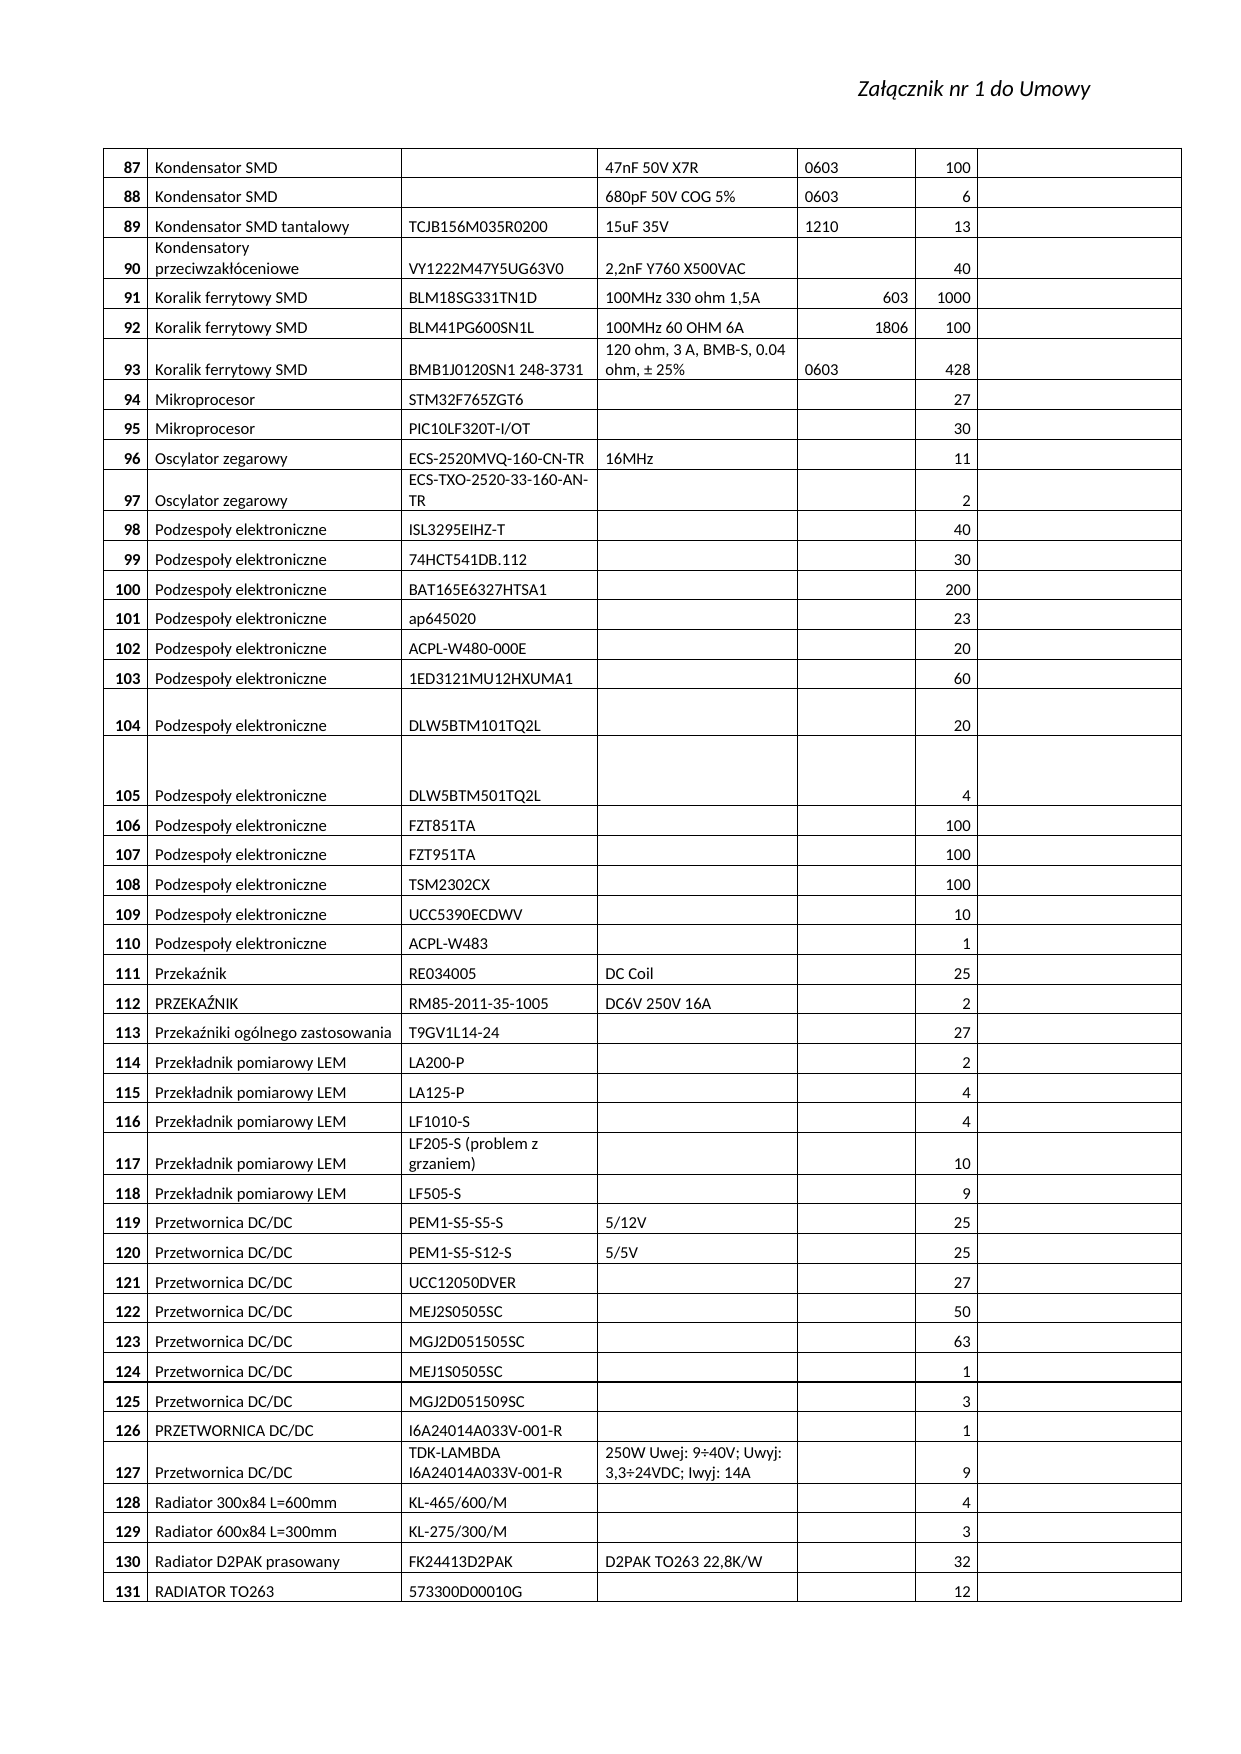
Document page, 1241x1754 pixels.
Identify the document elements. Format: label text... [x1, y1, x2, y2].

table_cell Oscylator zegarowy [148, 440, 401, 468]
table_cell UCC12050DVER [402, 1264, 597, 1292]
table_cell Przekaźnik [148, 955, 401, 983]
table_cell LF505-S [402, 1175, 597, 1203]
table_cell Podzespoły elektroniczne [148, 541, 401, 569]
table_cell [598, 1412, 797, 1441]
table_cell [798, 1014, 915, 1043]
table_cell Kondensator SMD [148, 149, 401, 177]
table_cell ACPL-W483 [402, 925, 597, 954]
table_cell [598, 736, 797, 805]
table_cell 2 [916, 985, 977, 1013]
table_cell [978, 600, 1181, 629]
table_cell [598, 1074, 797, 1102]
table_cell 4 [916, 1074, 977, 1102]
table_cell 119 [104, 1204, 147, 1233]
table_cell Kondensatory przeciwzakłóceniowe [148, 238, 401, 278]
table_cell 20 [916, 630, 977, 658]
table_cell 1806 [798, 309, 915, 338]
table_cell 5/12V [598, 1204, 797, 1233]
table_cell Przetwornica DC/DC [148, 1442, 401, 1482]
table_cell BLM41PG600SN1L [402, 309, 597, 338]
table_cell [978, 208, 1181, 237]
table_cell DC6V 250V 16A [598, 985, 797, 1013]
table_cell ap645020 [402, 600, 597, 629]
table_cell Przetwornica DC/DC [148, 1294, 401, 1322]
table_cell I6A24014A033V-001-R [402, 1412, 597, 1441]
table_cell [978, 925, 1181, 954]
table_cell Podzespoły elektroniczne [148, 866, 401, 894]
table_cell Podzespoły elektroniczne [148, 896, 401, 924]
table_cell [978, 1014, 1181, 1043]
table_cell 63 [916, 1323, 977, 1352]
table_cell 0603 [798, 178, 915, 207]
table_cell 91 [104, 279, 147, 308]
table_cell Przetwornica DC/DC [148, 1234, 401, 1263]
table_cell 93 [104, 339, 147, 379]
table_cell 60 [916, 660, 977, 688]
table_cell Przetwornica DC/DC [148, 1323, 401, 1352]
table_cell 5/5V [598, 1234, 797, 1263]
table_cell 27 [916, 1264, 977, 1292]
table_cell Przekładnik pomiarowy LEM [148, 1175, 401, 1203]
table_cell [978, 1323, 1181, 1352]
table_cell 120 [104, 1234, 147, 1263]
table_cell [978, 955, 1181, 983]
table_cell Podzespoły elektroniczne [148, 925, 401, 954]
table_cell 0603 [798, 149, 915, 177]
table_cell Podzespoły elektroniczne [148, 571, 401, 599]
table_cell [798, 1133, 915, 1174]
table_cell [598, 806, 797, 835]
table_cell 9 [916, 1442, 977, 1482]
table_cell KL-275/300/M [402, 1513, 597, 1542]
table_cell [978, 339, 1181, 379]
table_cell BMB1J0120SN1 248-3731 [402, 339, 597, 379]
table_cell [598, 380, 797, 409]
table_cell [798, 470, 915, 510]
table_cell MGJ2D051509SC [402, 1383, 597, 1411]
table_cell [598, 1133, 797, 1174]
table_cell Przetwornica DC/DC [148, 1383, 401, 1411]
table_cell 50 [916, 1294, 977, 1322]
table_cell FZT951TA [402, 836, 597, 865]
table_cell 90 [104, 238, 147, 278]
table_cell 125 [104, 1383, 147, 1411]
table_cell [598, 1323, 797, 1352]
table_cell PEM1-S5-S5-S [402, 1204, 597, 1233]
table_cell [798, 1383, 915, 1411]
table_cell RE034005 [402, 955, 597, 983]
table_cell STM32F765ZGT6 [402, 380, 597, 409]
table_cell [978, 1442, 1181, 1482]
table_cell [978, 149, 1181, 177]
table_cell Przekładnik pomiarowy LEM [148, 1133, 401, 1174]
table_cell [978, 1294, 1181, 1322]
table_cell 100 [916, 806, 977, 835]
table_cell 15uF 35V [598, 208, 797, 237]
table_cell [598, 511, 797, 540]
table_cell [978, 736, 1181, 805]
table_cell [798, 541, 915, 569]
table_cell ISL3295EIHZ-T [402, 511, 597, 540]
table_cell FZT851TA [402, 806, 597, 835]
table_cell ECS-2520MVQ-160-CN-TR [402, 440, 597, 468]
table_cell 118 [104, 1175, 147, 1203]
table_cell 47nF 50V X7R [598, 149, 797, 177]
table_cell 100MHz 60 OHM 6A [598, 309, 797, 338]
table_cell [598, 1353, 797, 1381]
table_cell [798, 511, 915, 540]
table_cell ECS-TXO-2520-33-160-AN-TR [402, 470, 597, 510]
table_cell DLW5BTM101TQ2L [402, 689, 597, 735]
table_cell [978, 238, 1181, 278]
table_cell Podzespoły elektroniczne [148, 511, 401, 540]
table_cell 122 [104, 1294, 147, 1322]
table_cell LF1010-S [402, 1103, 597, 1132]
table_cell 120 ohm, 3 A, BMB-S, 0.04 ohm, ± 25% [598, 339, 797, 379]
table_cell 103 [104, 660, 147, 688]
table_cell 4 [916, 736, 977, 805]
table_cell [798, 1074, 915, 1102]
table_cell [798, 380, 915, 409]
table_cell 13 [916, 208, 977, 237]
table_cell [598, 925, 797, 954]
table_cell [798, 1294, 915, 1322]
table_cell 130 [104, 1543, 147, 1572]
table_cell [978, 279, 1181, 308]
table_cell [978, 1204, 1181, 1233]
table_cell 87 [104, 149, 147, 177]
table_cell 1 [916, 1353, 977, 1381]
table_cell [798, 1234, 915, 1263]
table_cell [978, 896, 1181, 924]
table_cell 129 [104, 1513, 147, 1542]
table_cell PEM1-S5-S12-S [402, 1234, 597, 1263]
table_cell [978, 985, 1181, 1013]
table_cell 100 [916, 309, 977, 338]
table_cell 0603 [798, 339, 915, 379]
table_cell 9 [916, 1175, 977, 1203]
table_cell 116 [104, 1103, 147, 1132]
table_cell 573300D00010G [402, 1573, 597, 1601]
table_cell [978, 511, 1181, 540]
table_cell BAT165E6327HTSA1 [402, 571, 597, 599]
table_cell 1000 [916, 279, 977, 308]
table_cell [798, 1412, 915, 1441]
table_cell 23 [916, 600, 977, 629]
table_cell 99 [104, 541, 147, 569]
table_cell [978, 1264, 1181, 1292]
table_cell [598, 1513, 797, 1542]
table_cell Radiator D2PAK prasowany [148, 1543, 401, 1572]
table_cell [798, 440, 915, 468]
table_cell TCJB156M035R0200 [402, 208, 597, 237]
table_cell [598, 1044, 797, 1073]
table_cell [798, 600, 915, 629]
table_cell DLW5BTM501TQ2L [402, 736, 597, 805]
table_cell [978, 1175, 1181, 1203]
table_cell [798, 1175, 915, 1203]
table_cell [978, 1573, 1181, 1601]
table_cell 100 [916, 836, 977, 865]
table_cell Kondensator SMD [148, 178, 401, 207]
table_cell 100 [104, 571, 147, 599]
table_cell [798, 925, 915, 954]
table_cell 20 [916, 689, 977, 735]
table_cell 27 [916, 1014, 977, 1043]
table_cell [798, 1573, 915, 1601]
table_cell Koralik ferrytowy SMD [148, 279, 401, 308]
table_cell [978, 309, 1181, 338]
table_cell [598, 1573, 797, 1601]
table_cell [598, 470, 797, 510]
table_cell Radiator 600x84 L=300mm [148, 1513, 401, 1542]
table_cell 250W Uwej: 9÷40V; Uwyj: 3,3÷24VDC; Iwyj: 14A [598, 1442, 797, 1482]
table_cell 603 [798, 279, 915, 308]
table_cell KL-465/600/M [402, 1484, 597, 1512]
table_cell 1 [916, 925, 977, 954]
table_cell [798, 1442, 915, 1482]
table_cell BLM18SG331TN1D [402, 279, 597, 308]
table_cell [978, 660, 1181, 688]
table_cell [978, 571, 1181, 599]
table_cell [598, 896, 797, 924]
table_cell [978, 806, 1181, 835]
table_cell [978, 866, 1181, 894]
table_cell UCC5390ECDWV [402, 896, 597, 924]
table_cell [598, 541, 797, 569]
table_cell 2,2nF Y760 X500VAC [598, 238, 797, 278]
table_cell [598, 1014, 797, 1043]
table_cell 107 [104, 836, 147, 865]
table_cell MGJ2D051505SC [402, 1323, 597, 1352]
table_cell Podzespoły elektroniczne [148, 660, 401, 688]
table_cell 109 [104, 896, 147, 924]
table_cell Mikroprocesor [148, 410, 401, 439]
table_cell [798, 1513, 915, 1542]
table_cell 25 [916, 955, 977, 983]
table_cell 16MHz [598, 440, 797, 468]
table_cell 108 [104, 866, 147, 894]
table_cell Przekładnik pomiarowy LEM [148, 1044, 401, 1073]
table_cell [798, 1323, 915, 1352]
table_cell [402, 149, 597, 177]
table_cell 200 [916, 571, 977, 599]
table_cell [978, 1234, 1181, 1263]
table_cell [978, 1412, 1181, 1441]
table_cell PRZETWORNICA DC/DC [148, 1412, 401, 1441]
table_cell FK24413D2PAK [402, 1543, 597, 1572]
table_cell ACPL-W480-000E [402, 630, 597, 658]
table_cell 4 [916, 1103, 977, 1132]
table_cell Podzespoły elektroniczne [148, 806, 401, 835]
table_cell 97 [104, 470, 147, 510]
table_cell [598, 689, 797, 735]
table_cell PIC10LF320T-I/OT [402, 410, 597, 439]
table_cell 10 [916, 896, 977, 924]
table_cell Podzespoły elektroniczne [148, 600, 401, 629]
table_cell 3 [916, 1513, 977, 1542]
table_cell Koralik ferrytowy SMD [148, 339, 401, 379]
table_cell [978, 1543, 1181, 1572]
table_cell 6 [916, 178, 977, 207]
table_cell RADIATOR TO263 [148, 1573, 401, 1601]
table_cell Oscylator zegarowy [148, 470, 401, 510]
table_cell [978, 630, 1181, 658]
table_cell [978, 1103, 1181, 1132]
table_cell Kondensator SMD tantalowy [148, 208, 401, 237]
table_cell [798, 836, 915, 865]
table_cell 94 [104, 380, 147, 409]
table_cell [978, 1383, 1181, 1411]
table_cell 92 [104, 309, 147, 338]
table_cell [798, 1044, 915, 1073]
table_cell [978, 1044, 1181, 1073]
table_cell 102 [104, 630, 147, 658]
table_cell 100 [916, 149, 977, 177]
table_cell 127 [104, 1442, 147, 1482]
table_cell [798, 1204, 915, 1233]
table_cell MEJ1S0505SC [402, 1353, 597, 1381]
table_cell 95 [104, 410, 147, 439]
table_cell [598, 660, 797, 688]
table_cell [598, 836, 797, 865]
table_cell Przetwornica DC/DC [148, 1204, 401, 1233]
table_cell [798, 1103, 915, 1132]
table_cell 110 [104, 925, 147, 954]
table_cell 100 [916, 866, 977, 894]
table_cell Podzespoły elektroniczne [148, 736, 401, 805]
table_cell LF205-S (problem z grzaniem) [402, 1133, 597, 1174]
table_cell [598, 866, 797, 894]
table_cell Przetwornica DC/DC [148, 1264, 401, 1292]
table_cell 32 [916, 1543, 977, 1572]
table_cell [798, 866, 915, 894]
table_cell 30 [916, 541, 977, 569]
table_cell [402, 178, 597, 207]
table_cell [978, 1513, 1181, 1542]
table_cell [978, 836, 1181, 865]
table_cell DC Coil [598, 955, 797, 983]
table_cell 30 [916, 410, 977, 439]
table_cell [798, 1353, 915, 1381]
table_cell Przekładnik pomiarowy LEM [148, 1103, 401, 1132]
table_cell 11 [916, 440, 977, 468]
table_cell 89 [104, 208, 147, 237]
table_cell 111 [104, 955, 147, 983]
table_cell TDK-LAMBDA I6A24014A033V-001-R [402, 1442, 597, 1482]
table_cell [798, 1543, 915, 1572]
table_cell 1210 [798, 208, 915, 237]
table_cell [798, 1484, 915, 1512]
table_cell Przekaźniki ogólnego zastosowania [148, 1014, 401, 1043]
table_cell [798, 410, 915, 439]
table_cell [598, 630, 797, 658]
table_cell [978, 178, 1181, 207]
table_cell 428 [916, 339, 977, 379]
table_cell Koralik ferrytowy SMD [148, 309, 401, 338]
table_cell MEJ2S0505SC [402, 1294, 597, 1322]
table_cell [598, 410, 797, 439]
table_cell [978, 410, 1181, 439]
table_cell 131 [104, 1573, 147, 1601]
table_cell [798, 238, 915, 278]
table_cell D2PAK TO263 22,8K/W [598, 1543, 797, 1572]
table_cell [798, 660, 915, 688]
table_cell [798, 896, 915, 924]
table_cell 112 [104, 985, 147, 1013]
table_cell PRZEKAŹNIK [148, 985, 401, 1013]
table_cell 101 [104, 600, 147, 629]
table_cell [978, 380, 1181, 409]
table_cell RM85-2011-35-1005 [402, 985, 597, 1013]
table_cell [798, 736, 915, 805]
table_cell [798, 806, 915, 835]
table_cell [978, 1353, 1181, 1381]
table_cell 74HCT541DB.112 [402, 541, 597, 569]
table_cell [598, 1484, 797, 1512]
table_cell [598, 600, 797, 629]
table_cell Podzespoły elektroniczne [148, 630, 401, 658]
table_cell 25 [916, 1234, 977, 1263]
table_cell 124 [104, 1353, 147, 1381]
table_cell T9GV1L14-24 [402, 1014, 597, 1043]
table_cell VY1222M47Y5UG63V0 [402, 238, 597, 278]
table_cell 1 [916, 1412, 977, 1441]
table_cell LA125-P [402, 1074, 597, 1102]
table_cell [598, 1383, 797, 1411]
table_cell [798, 955, 915, 983]
table_cell [978, 440, 1181, 468]
table_cell 104 [104, 689, 147, 735]
table_cell [598, 1103, 797, 1132]
table_cell 96 [104, 440, 147, 468]
table_cell [598, 1264, 797, 1292]
table_cell 4 [916, 1484, 977, 1512]
table_cell 106 [104, 806, 147, 835]
table_cell [798, 1264, 915, 1292]
table_cell Radiator 300x84 L=600mm [148, 1484, 401, 1512]
table_cell 113 [104, 1014, 147, 1043]
table_cell [798, 689, 915, 735]
table_cell Podzespoły elektroniczne [148, 836, 401, 865]
table_cell 98 [104, 511, 147, 540]
table_cell 12 [916, 1573, 977, 1601]
table_cell [598, 1294, 797, 1322]
table_cell [598, 571, 797, 599]
table_cell 2 [916, 470, 977, 510]
table_cell [978, 1484, 1181, 1512]
table_cell [798, 985, 915, 1013]
table_cell 126 [104, 1412, 147, 1441]
table_cell 2 [916, 1044, 977, 1073]
table_cell [978, 541, 1181, 569]
table_cell [978, 689, 1181, 735]
table_cell 114 [104, 1044, 147, 1073]
table_cell [978, 1133, 1181, 1174]
table_cell Mikroprocesor [148, 380, 401, 409]
table_cell LA200-P [402, 1044, 597, 1073]
table_cell 40 [916, 238, 977, 278]
table_cell [798, 571, 915, 599]
table_cell 3 [916, 1383, 977, 1411]
table_cell 25 [916, 1204, 977, 1233]
table_cell Podzespoły elektroniczne [148, 689, 401, 735]
table_cell 115 [104, 1074, 147, 1102]
table_cell 117 [104, 1133, 147, 1174]
table_cell [798, 630, 915, 658]
table_cell 128 [104, 1484, 147, 1512]
table_cell 121 [104, 1264, 147, 1292]
table_cell 105 [104, 736, 147, 805]
table_cell [978, 1074, 1181, 1102]
table_cell 123 [104, 1323, 147, 1352]
table_cell 27 [916, 380, 977, 409]
table_cell Przetwornica DC/DC [148, 1353, 401, 1381]
table_cell 1ED3121MU12HXUMA1 [402, 660, 597, 688]
table_cell [978, 470, 1181, 510]
table_cell [598, 1175, 797, 1203]
table_cell 10 [916, 1133, 977, 1174]
table_cell 40 [916, 511, 977, 540]
table_cell Przekładnik pomiarowy LEM [148, 1074, 401, 1102]
table_cell 100MHz 330 ohm 1,5A [598, 279, 797, 308]
table_cell TSM2302CX [402, 866, 597, 894]
table_cell 88 [104, 178, 147, 207]
table_cell 680pF 50V COG 5% [598, 178, 797, 207]
